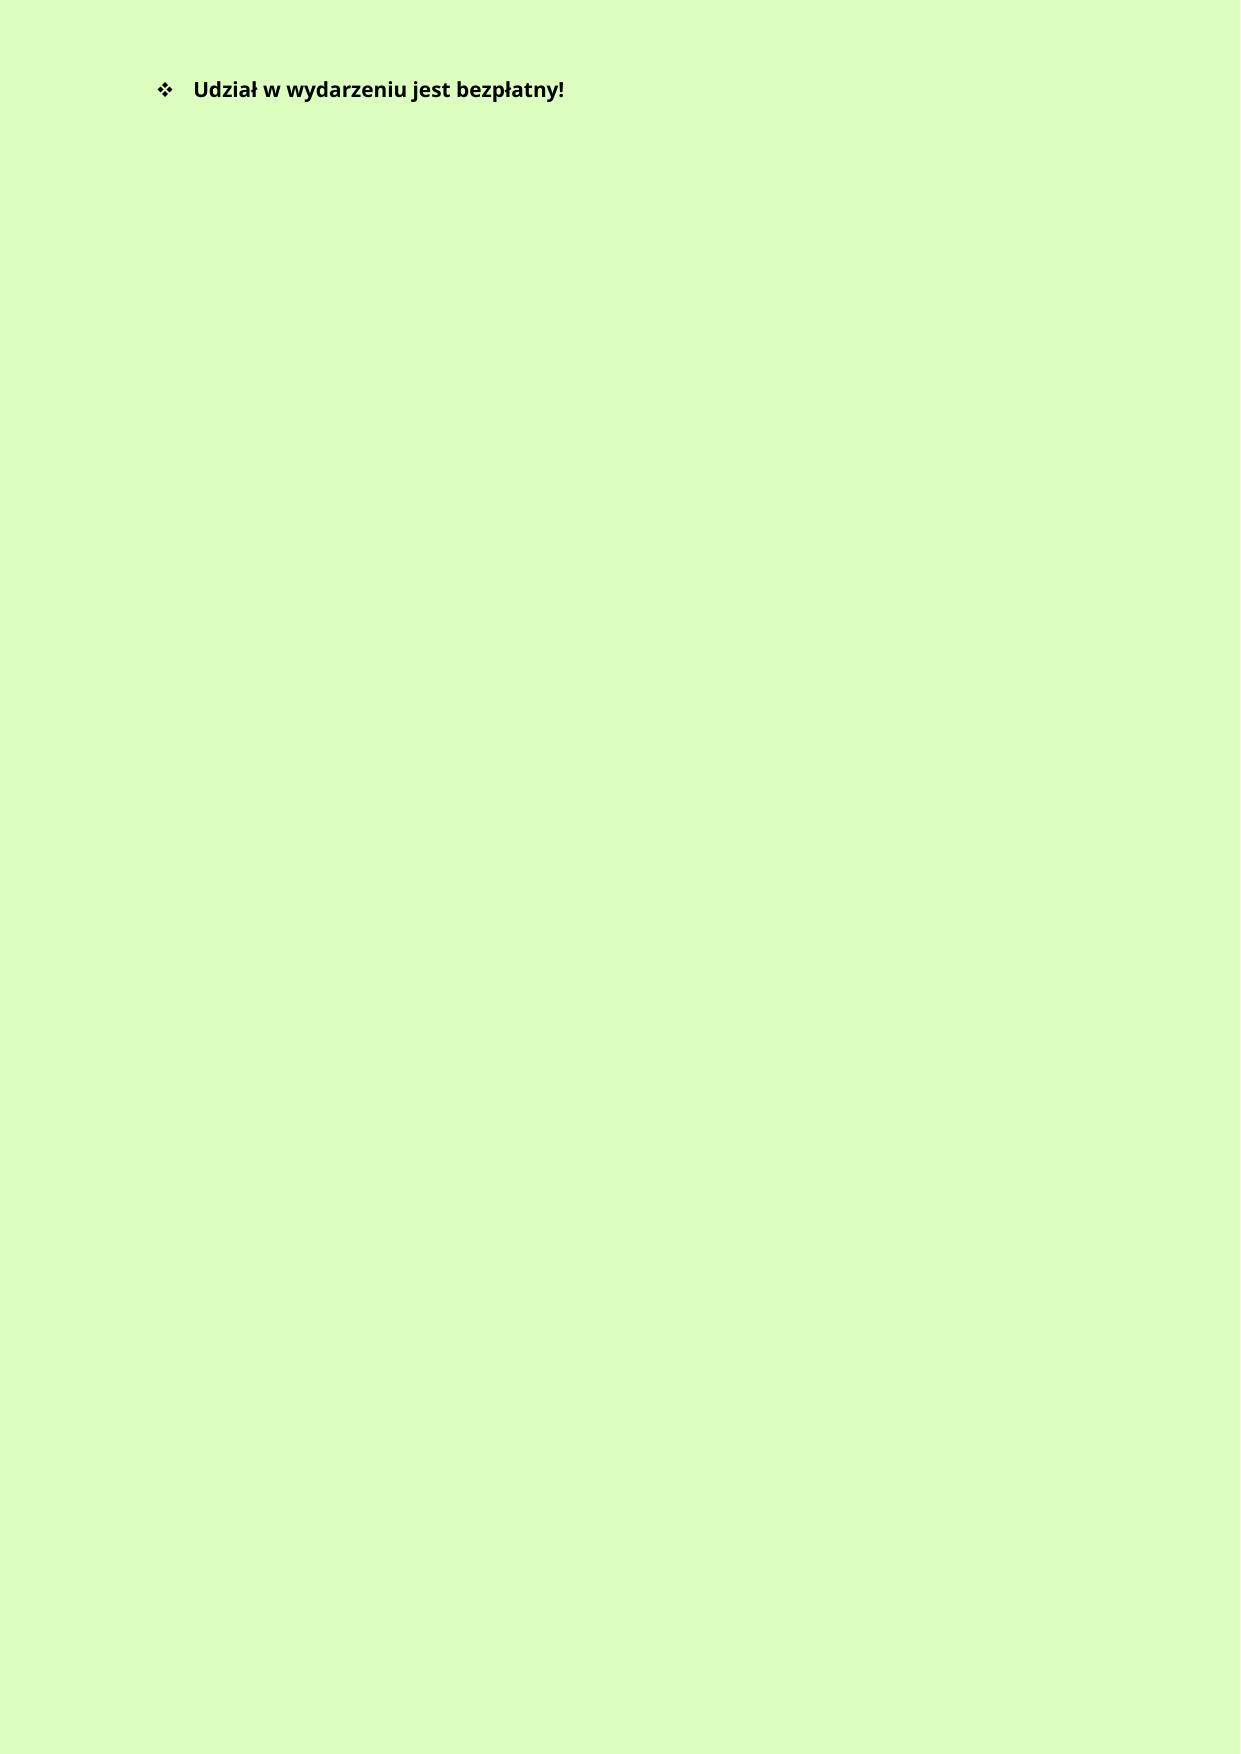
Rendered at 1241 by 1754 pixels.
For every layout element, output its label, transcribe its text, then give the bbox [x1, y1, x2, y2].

list Udział w wydarzeniu jest bezpłatny! [156, 75, 1109, 103]
